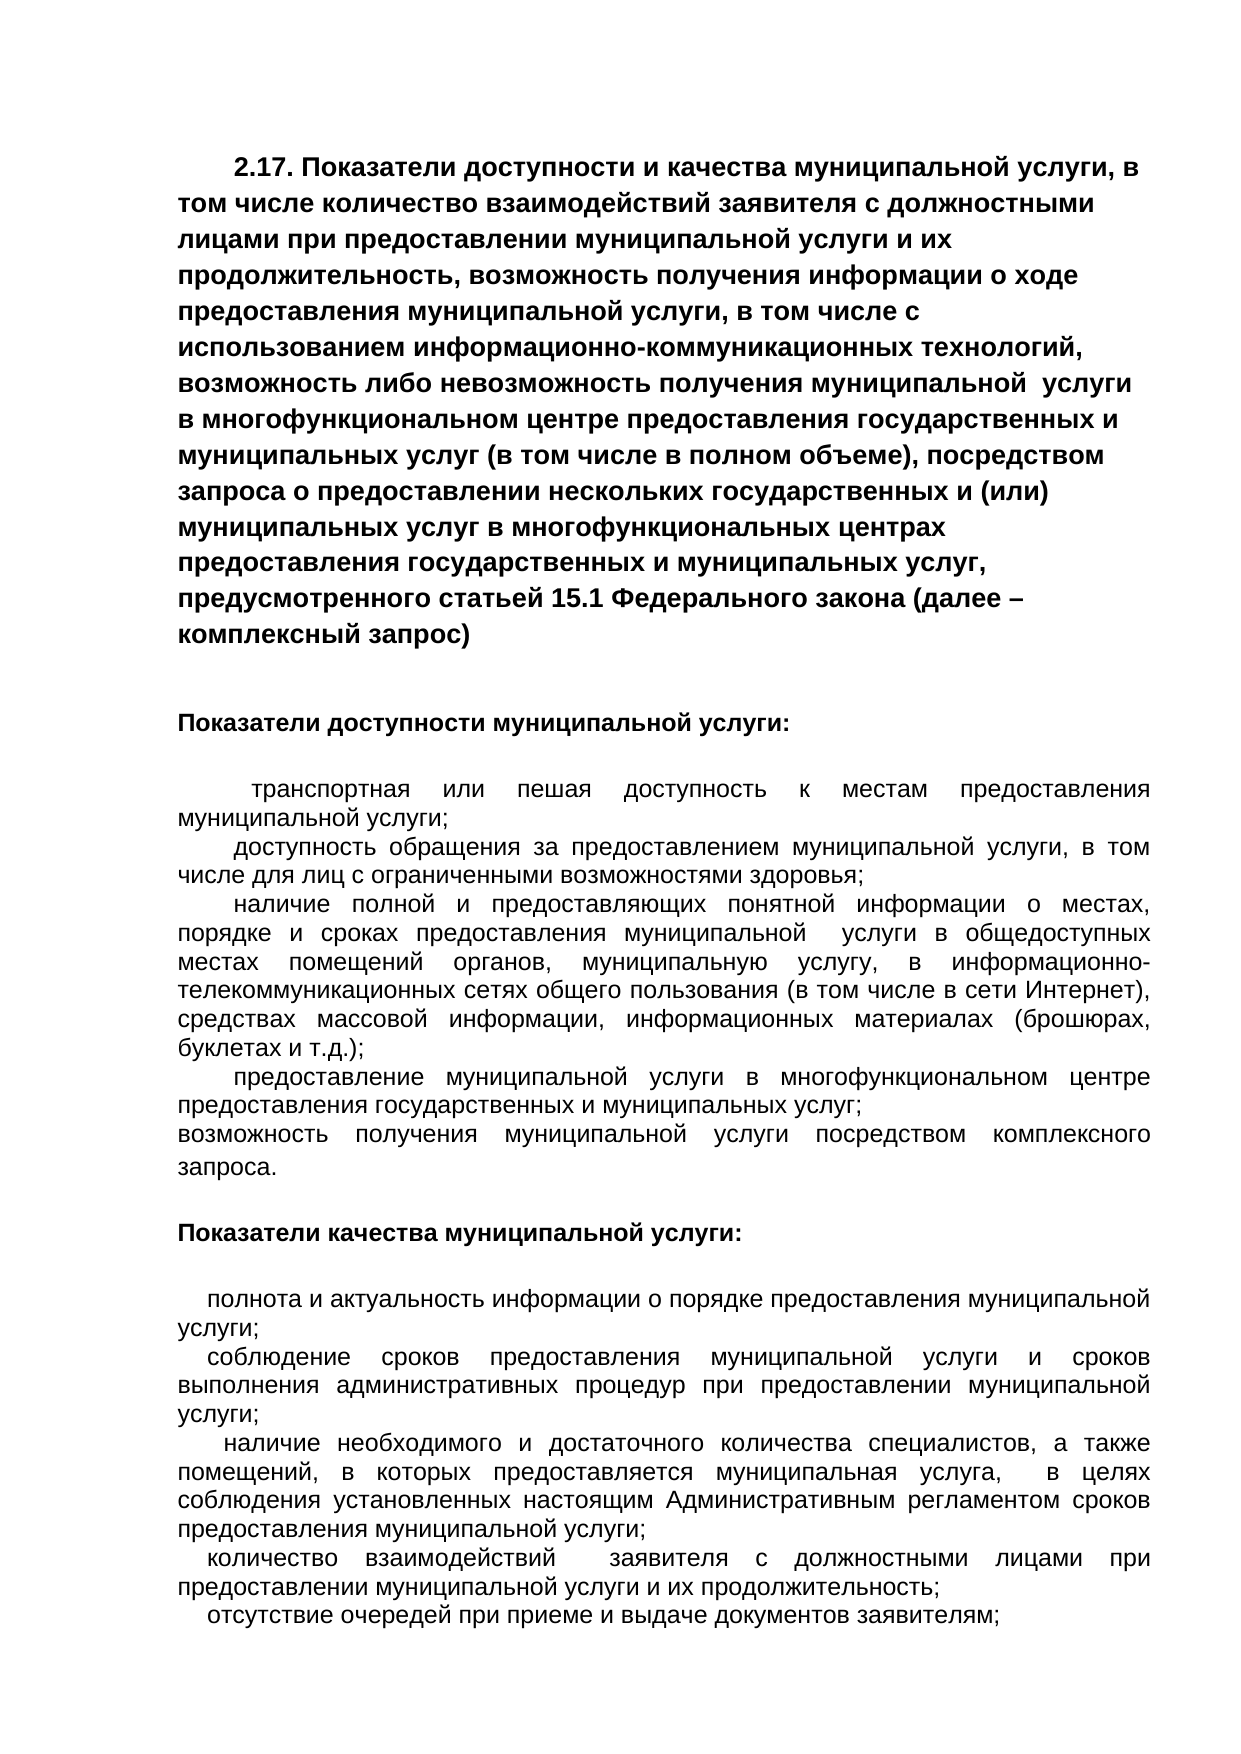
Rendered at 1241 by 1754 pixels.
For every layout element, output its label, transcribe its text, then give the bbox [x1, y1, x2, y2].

text наличие полной и предоставляющих понятной информации о местах, порядке и сроках предоставления муниципальной услуги в общедоступных местах помещений органов, муниципальную услугу, в информационно-телекоммуникационных сетях общего пользования (в том числе в сети Интернет), средствах массовой информации, информационных материалах (брошюрах, буклетах и т.д.); [177, 889, 1152, 1062]
text количество взаимодействий заявителя с должностными лицами при предоставлении муниципальной услуги и их продолжительность; [177, 1543, 1152, 1601]
text Показатели доступности муниципальной услуги: [177, 708, 1152, 737]
text полнота и актуальность информации о порядке предоставления муниципальной услуги; [177, 1284, 1152, 1342]
text наличие необходимого и достаточного количества специалистов, а также помещений, в которых предоставляется муниципальная услуга, в целях соблюдения установленных настоящим Административным регламентом сроков предоставления муниципальной услуги; [177, 1428, 1152, 1543]
text возможность получения муниципальной услуги посредством комплексного запроса. [177, 1119, 1152, 1181]
text доступность обращения за предоставлением муниципальной услуги, в том числе для лиц с ограниченными возможностями здоровья; [177, 832, 1152, 889]
text предоставление муниципальной услуги в многофункциональном центре предоставления государственных и муниципальных услуг; [177, 1062, 1152, 1119]
text Показатели качества муниципальной услуги: [177, 1218, 1152, 1247]
text транспортная или пешая доступность к местам предоставления муниципальной услуги; [177, 774, 1152, 832]
text 2.17. Показатели доступности и качества муниципальной услуги, в том числе количество взаимодействий заявителя с должностными лицами при предоставлении муниципальной услуги и их продолжительность, возможность получения информации о ходе предоставления муниципальной услуги, в том числе с использованием информационно-коммуникационных технологий, возможность либо невозможность получения муниципальной услуги в многофункциональном центре предоставления государственных и муниципальных услуг (в том числе в полном объеме), посредством запроса о предоставлении нескольких государственных и (или) муниципальных услуг в многофункциональных центрах предоставления государственных и муниципальных услуг, предусмотренного статьей 15.1 Федерального закона (далее – комплексный запрос) [177, 151, 1152, 649]
text соблюдение сроков предоставления муниципальной услуги и сроков выполнения административных процедур при предоставлении муниципальной услуги; [177, 1342, 1152, 1428]
text отсутствие очередей при приеме и выдаче документов заявителям; [177, 1601, 1152, 1629]
